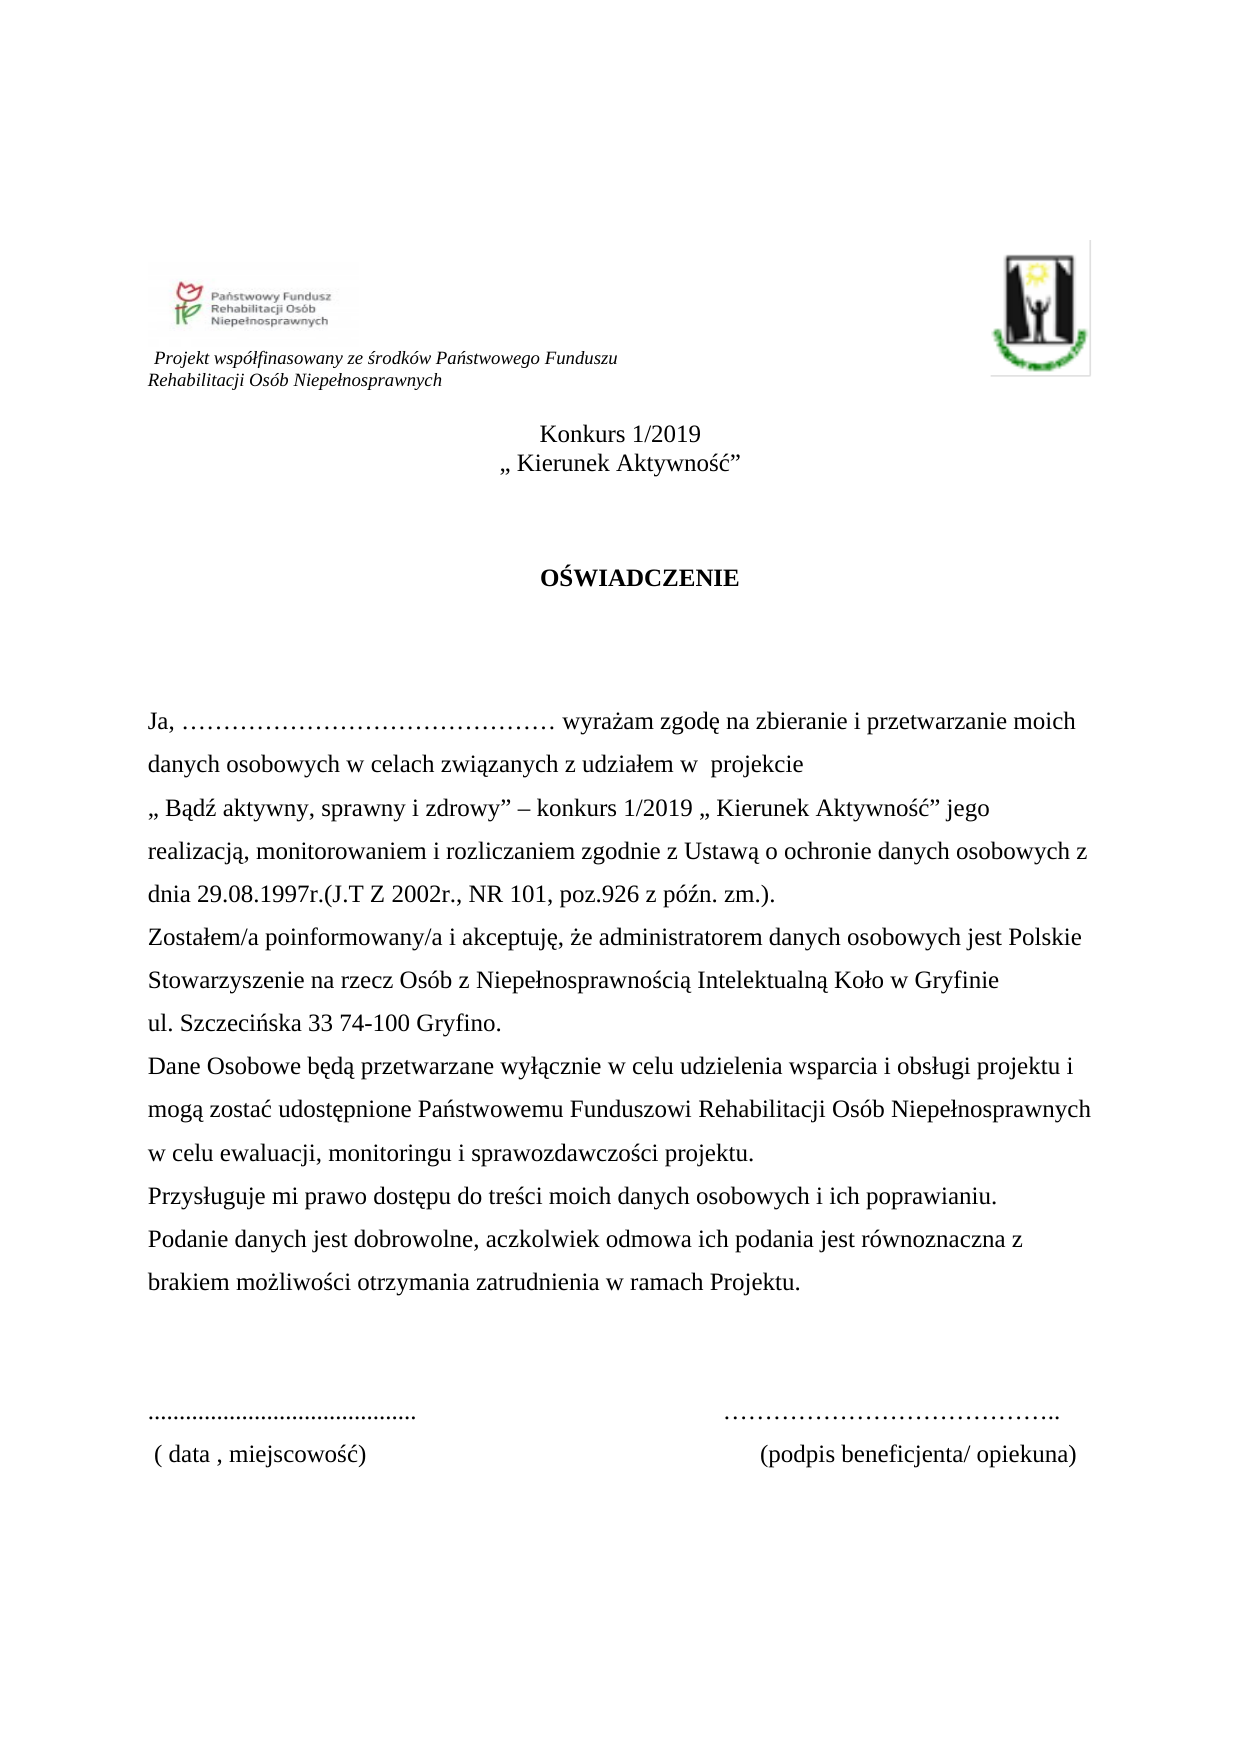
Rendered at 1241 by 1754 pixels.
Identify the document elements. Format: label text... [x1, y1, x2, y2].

text Ja, ……………………………………… wyrażam zgodę na zbieranie i przetwarzanie moich danych osobowych w celach związanych z udziałem w projekcie „ Bądź aktywny, sprawny i zdrowy” – konkurs 1/2019 „ Kierunek Aktywność” jego realizacją, monitorowaniem i rozliczaniem zgodnie z Ustawą o ochronie danych osobowych z dnia 29.08.1997r.(J.T Z 2002r., NR 101, poz.926 z późn. zm.). [148, 706, 1093, 908]
text ........................................... ………………………………….. [148, 1396, 1093, 1425]
text Projekt współfinasowany ze środków Państwowego Funduszu [148, 347, 990, 368]
text Konkurs 1/2019 [148, 419, 1093, 448]
text OŚWIADCZENIE [148, 563, 1093, 591]
picture [147, 262, 359, 347]
text ( data , miejscowość) (podpis beneficjenta/ opiekuna) [148, 1439, 1093, 1468]
text Przysługuje mi prawo dostępu do treści moich danych osobowych i ich poprawianiu. [148, 1181, 1093, 1209]
text Zostałem/a poinformowany/a i akceptuję, że administratorem danych osobowych jest Polskie Stowarzyszenie na rzecz Osób z Niepełnosprawnością Intelektualną Koło w Gryfinie ul. Szczecińska 33 74-100 Gryfino. [148, 922, 1093, 1037]
text Rehabilitacji Osób Niepełnosprawnych [148, 368, 1093, 390]
text Podanie danych jest dobrowolne, aczkolwiek odmowa ich podania jest równoznaczna z brakiem możliwości otrzymania zatrudnienia w ramach Projektu. [148, 1224, 1093, 1296]
text Dane Osobowe będą przetwarzane wyłącznie w celu udzielenia wsparcia i obsługi projektu i mogą zostać udostępnione Państwowemu Funduszowi Rehabilitacji Osób Niepełnosprawnych w celu ewaluacji, monitoringu i sprawozdawczości projektu. [148, 1051, 1093, 1166]
picture [990, 240, 1096, 379]
text „ Kierunek Aktywność” [148, 448, 1093, 476]
